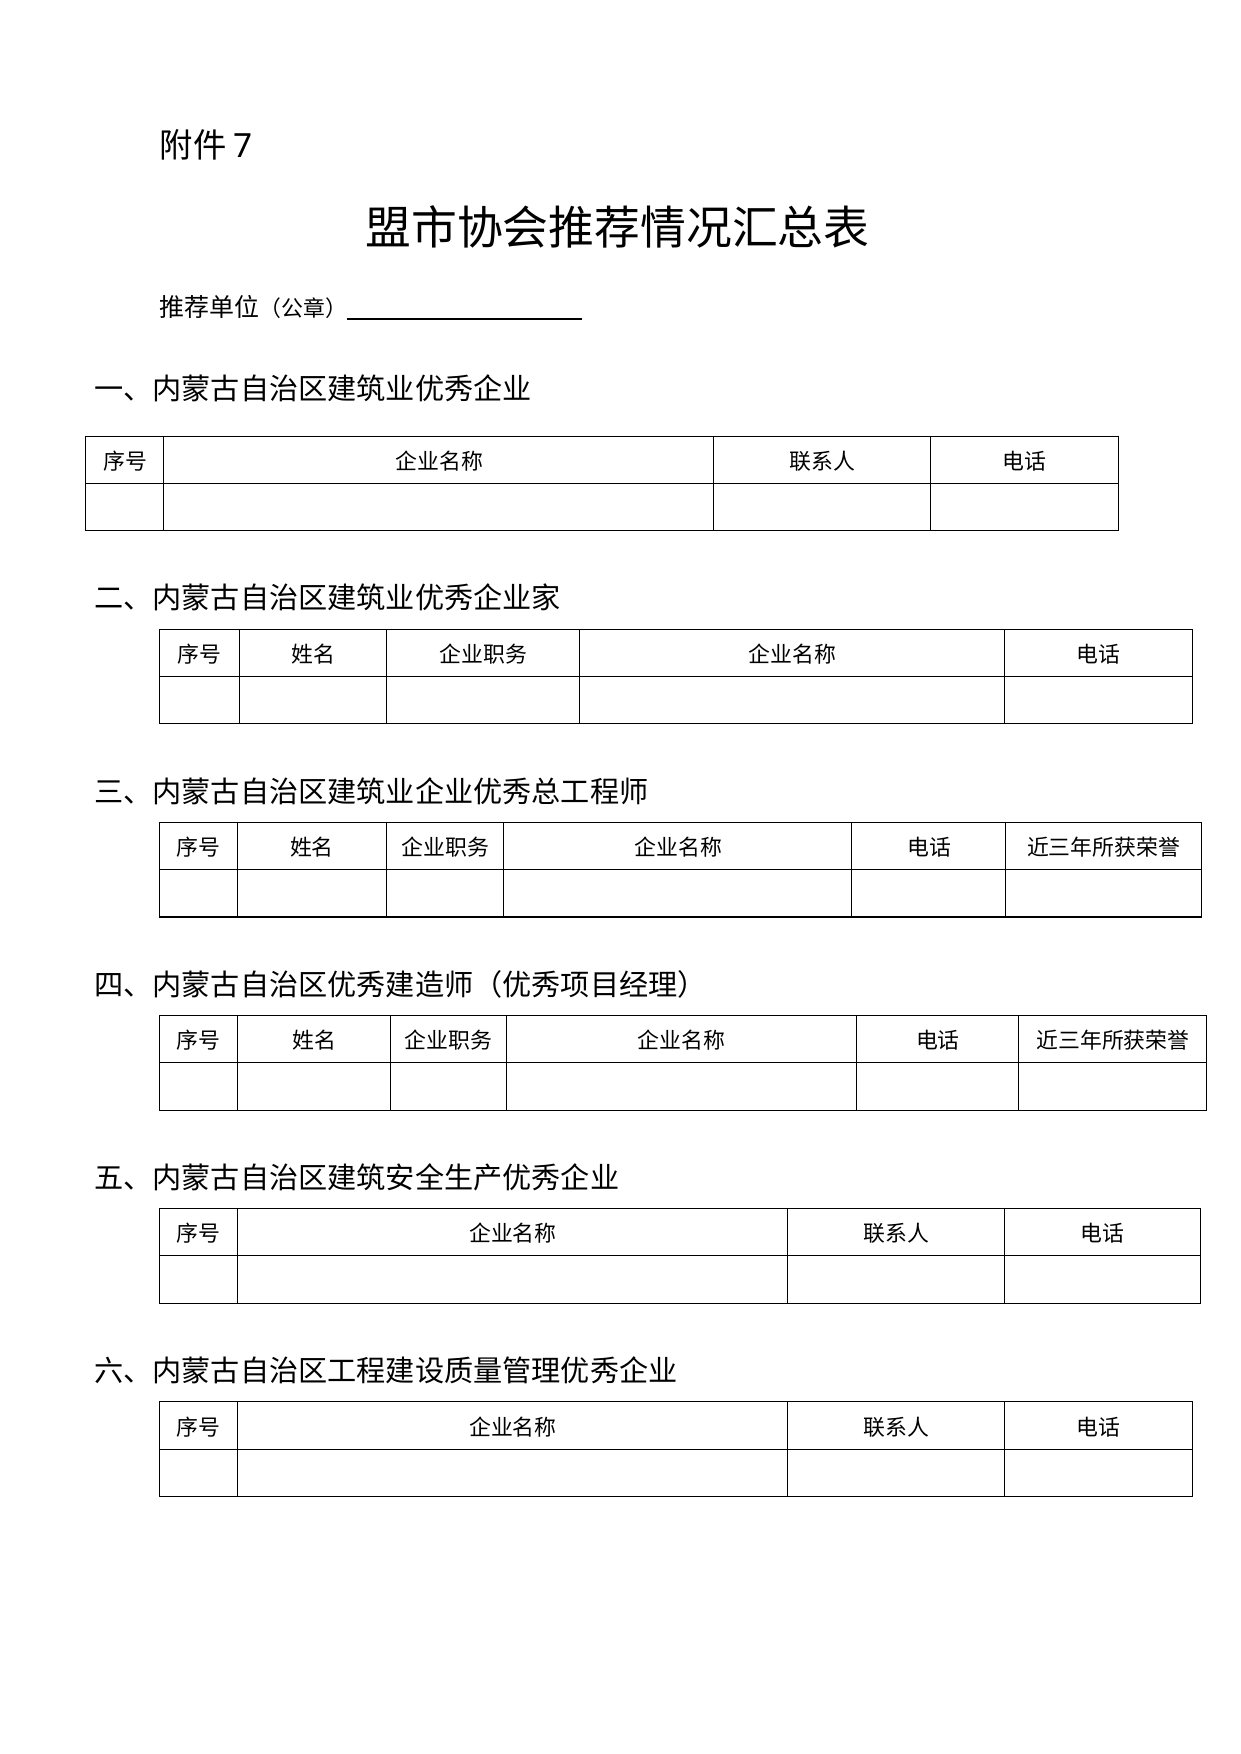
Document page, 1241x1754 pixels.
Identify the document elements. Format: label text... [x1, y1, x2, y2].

list 二、内蒙古自治区建筑业优秀企业家 [94, 564, 1075, 629]
text 附件7 [159, 111, 1075, 176]
table_cell [714, 484, 930, 530]
table_header 企业职务 [391, 1016, 506, 1062]
table_cell [164, 484, 713, 530]
text 推荐单位（公章） [159, 273, 1075, 338]
table_cell [931, 484, 1118, 530]
table_cell [238, 1256, 787, 1303]
table_header 企业职务 [387, 823, 503, 869]
table_cell [387, 677, 579, 723]
list 四、内蒙古自治区优秀建造师（优秀项目经理） [94, 950, 1075, 1015]
table_header 姓名 [238, 823, 386, 869]
table_header 企业名称 [507, 1016, 856, 1062]
table_cell [580, 677, 1004, 723]
table_cell [160, 1256, 237, 1303]
table_cell [238, 1450, 787, 1496]
table_cell [1006, 870, 1201, 916]
table_cell [1005, 1256, 1200, 1303]
table_cell [86, 484, 163, 530]
table_header 电话 [1005, 1209, 1200, 1255]
table_cell [238, 1063, 390, 1109]
table_header 序号 [86, 437, 163, 483]
list 五、内蒙古自治区建筑安全生产优秀企业 [94, 1143, 1075, 1208]
table_cell [504, 870, 851, 916]
table_cell [788, 1256, 1004, 1303]
table_cell [788, 1450, 1004, 1496]
table_cell [1005, 1450, 1192, 1496]
table_header 联系人 [788, 1209, 1004, 1255]
table_header 序号 [160, 1402, 237, 1448]
table_header 电话 [1005, 630, 1192, 676]
text 盟市协会推荐情况汇总表 [159, 176, 1075, 273]
table_cell [852, 870, 1005, 916]
table_header 电话 [857, 1016, 1018, 1062]
table_header 企业名称 [504, 823, 851, 869]
table_header 企业职务 [387, 630, 579, 676]
table_header 企业名称 [164, 437, 713, 483]
table_cell [387, 870, 503, 916]
table_header 企业名称 [238, 1402, 787, 1448]
table_cell [160, 1063, 237, 1109]
table_cell [1019, 1063, 1206, 1109]
table_cell [507, 1063, 856, 1109]
table_cell [240, 677, 386, 723]
table_cell [160, 1450, 237, 1496]
list 内蒙古自治区工程建设质量管理优秀企业 [94, 1336, 1075, 1401]
table_cell [160, 677, 239, 723]
table_header 企业名称 [238, 1209, 787, 1255]
text 一、内蒙古自治区建筑业优秀企业 [94, 354, 1075, 419]
table_header 序号 [160, 1209, 237, 1255]
table_header 联系人 [788, 1402, 1004, 1448]
table_header 企业名称 [580, 630, 1004, 676]
table_header 电话 [1005, 1402, 1192, 1448]
table_header 电话 [852, 823, 1005, 869]
table_header 序号 [160, 1016, 237, 1062]
table_header 姓名 [240, 630, 386, 676]
table_cell [857, 1063, 1018, 1109]
table_cell [1005, 677, 1192, 723]
table_header 序号 [160, 823, 237, 869]
table_cell [238, 870, 386, 916]
table_header 近三年所获荣誉 [1006, 823, 1201, 869]
table_header 近三年所获荣誉 [1019, 1016, 1206, 1062]
table_header 姓名 [238, 1016, 390, 1062]
table_header 序号 [160, 630, 239, 676]
table_header 联系人 [714, 437, 930, 483]
list 三、内蒙古自治区建筑业企业优秀总工程师 [94, 757, 1075, 822]
table_header 电话 [931, 437, 1118, 483]
table_cell [391, 1063, 506, 1109]
table_cell [160, 870, 237, 916]
